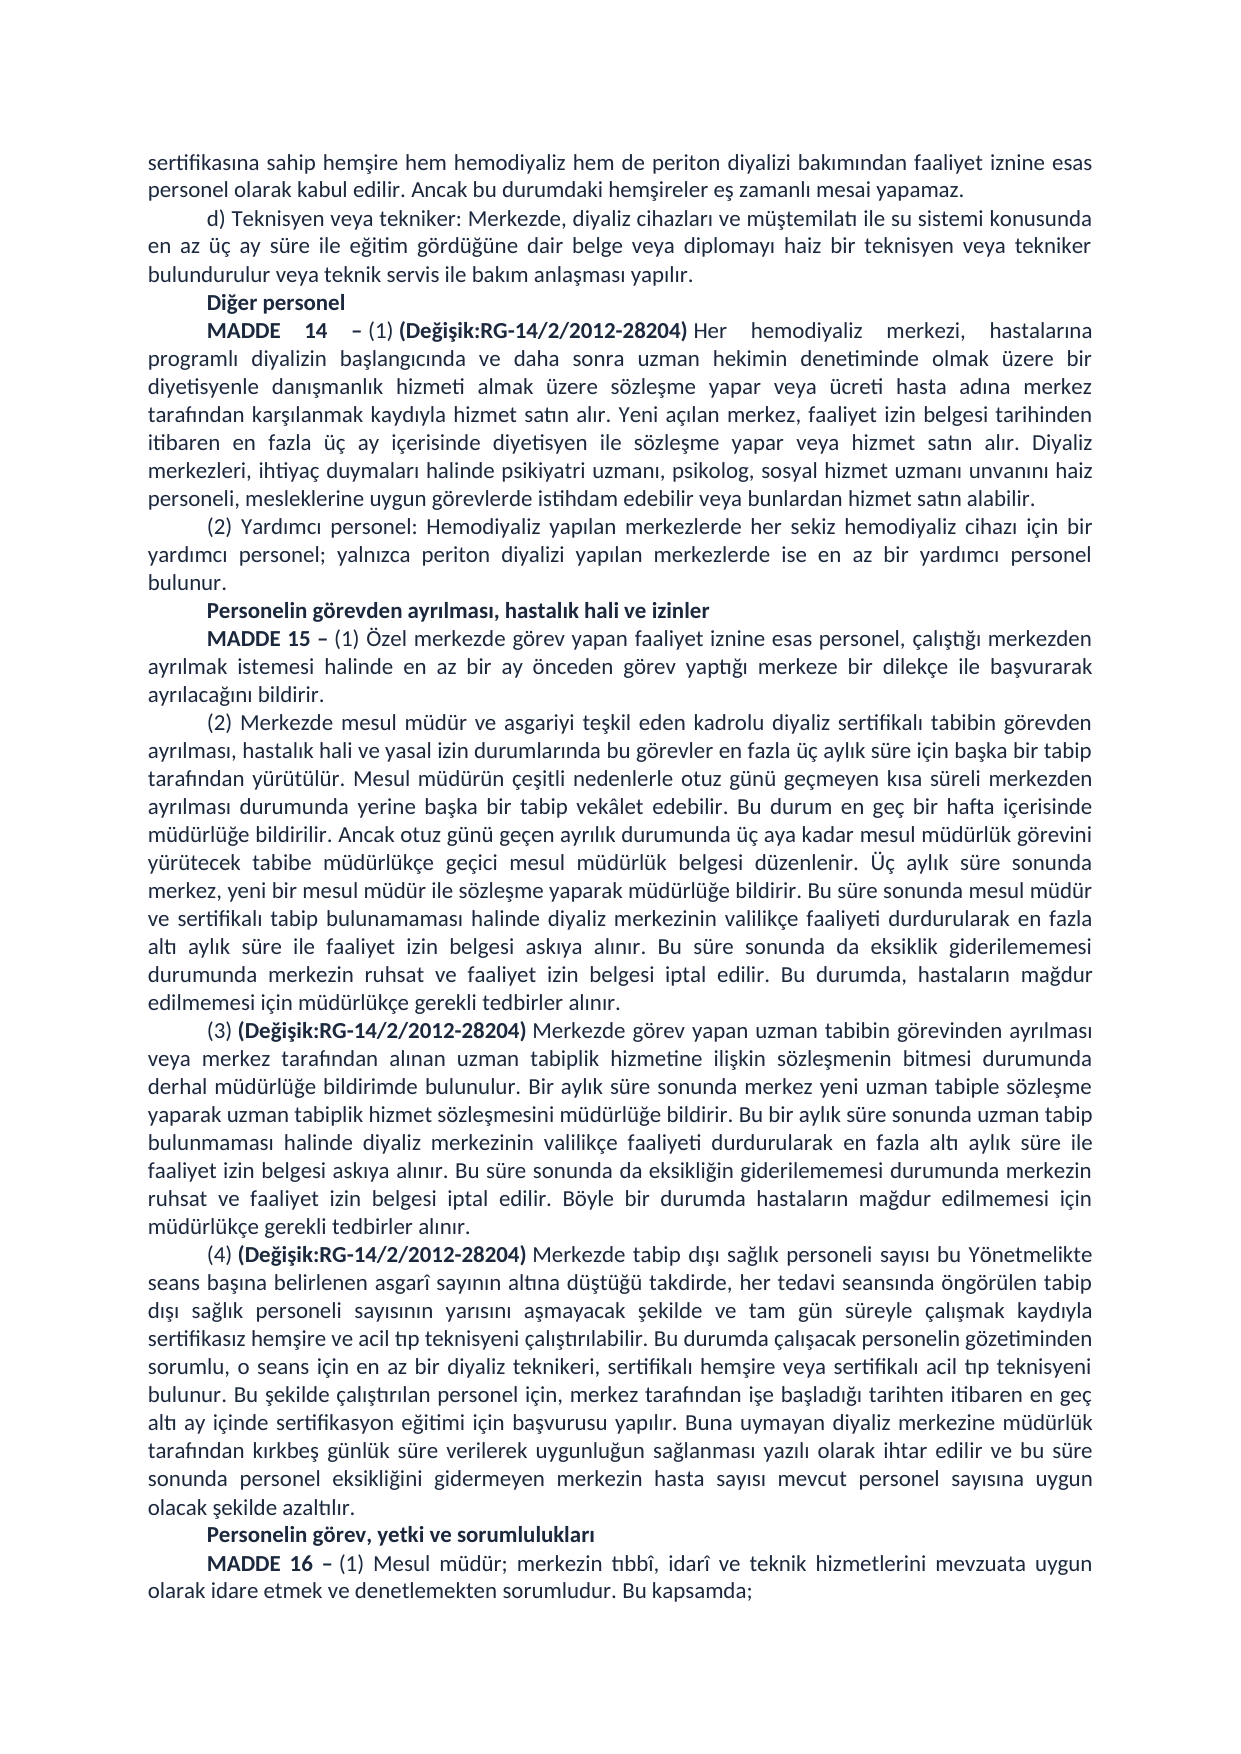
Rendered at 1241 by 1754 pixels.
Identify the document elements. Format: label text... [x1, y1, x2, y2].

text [148, 148, 1093, 204]
text Personelin görevden ayrılması, hastalık hali ve izinler [148, 596, 1093, 624]
text (3) (Değişik:RG-14/2/2012-28204) Merkezde görev yapan uzman tabibin görevinden ayrılması veya merkez tarafından alınan uzman tabiplik hizmetine ilişkin sözleşmenin bitmesi durumunda derhal müdürlüğe bildirimde bulunulur. Bir aylık süre sonunda merkez yeni uzman tabiple sözleşme yaparak uzman tabiplik hizmet sözleşmesini müdürlüğe bildirir. Bu bir aylık süre sonunda uzman tabip bulunmaması halinde diyaliz merkezinin valilikçe faaliyeti durdurularak en fazla altı aylık süre ile faaliyet izin belgesi askıya alınır. Bu süre sonunda da eksikliğin giderilememesi durumunda merkezin ruhsat ve faaliyet izin belgesi iptal edilir. Böyle bir durumda hastaların mağdur edilmemesi için müdürlükçe gerekli tedbirler alınır. [148, 1016, 1093, 1240]
text MADDE 15 – (1) Özel merkezde görev yapan faaliyet iznine esas personel, çalıştığı merkezden ayrılmak istemesi halinde en az bir ay önceden görev yaptığı merkeze bir dilekçe ile başvurarak ayrılacağını bildirir. [148, 624, 1093, 708]
text Diğer personel [148, 288, 1093, 316]
text Personelin görev, yetki ve sorumlulukları [148, 1521, 1093, 1549]
text (4) (Değişik:RG-14/2/2012-28204) Merkezde tabip dışı sağlık personeli sayısı bu Yönetmelikte seans başına belirlenen asgarî sayının altına düştüğü takdirde, her tedavi seansında öngörülen tabip dışı sağlık personeli sayısının yarısını aşmayacak şekilde ve tam gün süreyle çalışmak kaydıyla sertifikasız hemşire ve acil tıp teknisyeni çalıştırılabilir. Bu durumda çalışacak personelin gözetiminden sorumlu, o seans için en az bir diyaliz teknikeri, sertifikalı hemşire veya sertifikalı acil tıp teknisyeni bulunur. Bu şekilde çalıştırılan personel için, merkez tarafından işe başladığı tarihten itibaren en geç altı ay içinde sertifikasyon eğitimi için başvurusu yapılır. Buna uymayan diyaliz merkezine müdürlük tarafından kırkbeş günlük süre verilerek uygunluğun sağlanması yazılı olarak ihtar edilir ve bu süre sonunda personel eksikliğini gidermeyen merkezin hasta sayısı mevcut personel sayısına uygun olacak şekilde azaltılır. [148, 1240, 1093, 1521]
text d) Teknisyen veya tekniker: Merkezde, diyaliz cihazları ve müştemilatı ile su sistemi konusunda en az üç ay süre ile eğitim gördüğüne dair belge veya diplomayı haiz bir teknisyen veya tekniker bulundurulur veya teknik servis ile bakım anlaşması yapılır. [148, 204, 1093, 288]
text MADDE 14 – (1) (Değişik:RG-14/2/2012-28204) Her hemodiyaliz merkezi, hastalarına programlı diyalizin başlangıcında ve daha sonra uzman hekimin denetiminde olmak üzere bir diyetisyenle danışmanlık hizmeti almak üzere sözleşme yapar veya ücreti hasta adına merkez tarafından karşılanmak kaydıyla hizmet satın alır. Yeni açılan merkez, faaliyet izin belgesi tarihinden itibaren en fazla üç ay içerisinde diyetisyen ile sözleşme yapar veya hizmet satın alır. Diyaliz merkezleri, ihtiyaç duymaları halinde psikiyatri uzmanı, psikolog, sosyal hizmet uzmanı unvanını haiz personeli, mesleklerine uygun görevlerde istihdam edebilir veya bunlardan hizmet satın alabilir. [148, 316, 1093, 512]
text (2) Merkezde mesul müdür ve asgariyi teşkil eden kadrolu diyaliz sertifikalı tabibin görevden ayrılması, hastalık hali ve yasal izin durumlarında bu görevler en fazla üç aylık süre için başka bir tabip tarafından yürütülür. Mesul müdürün çeşitli nedenlerle otuz günü geçmeyen kısa süreli merkezden ayrılması durumunda yerine başka bir tabip vekâlet edebilir. Bu durum en geç bir hafta içerisinde müdürlüğe bildirilir. Ancak otuz günü geçen ayrılık durumunda üç aya kadar mesul müdürlük görevini yürütecek tabibe müdürlükçe geçici mesul müdürlük belgesi düzenlenir. Üç aylık süre sonunda merkez, yeni bir mesul müdür ile sözleşme yaparak müdürlüğe bildirir. Bu süre sonunda mesul müdür ve sertifikalı tabip bulunamaması halinde diyaliz merkezinin valilikçe faaliyeti durdurularak en fazla altı aylık süre ile faaliyet izin belgesi askıya alınır. Bu süre sonunda da eksiklik giderilememesi durumunda merkezin ruhsat ve faaliyet izin belgesi iptal edilir. Bu durumda, hastaların mağdur edilmemesi için müdürlükçe gerekli tedbirler alınır. [148, 708, 1093, 1016]
text MADDE 16 – (1) Mesul müdür; merkezin tıbbî, idarî ve teknik hizmetlerini mevzuata uygun olarak idare etmek ve denetlemekten sorumludur. Bu kapsamda; [148, 1549, 1093, 1605]
text (2) Yardımcı personel: Hemodiyaliz yapılan merkezlerde her sekiz hemodiyaliz cihazı için bir yardımcı personel; yalnızca periton diyalizi yapılan merkezlerde ise en az bir yardımcı personel bulunur. [148, 512, 1093, 596]
